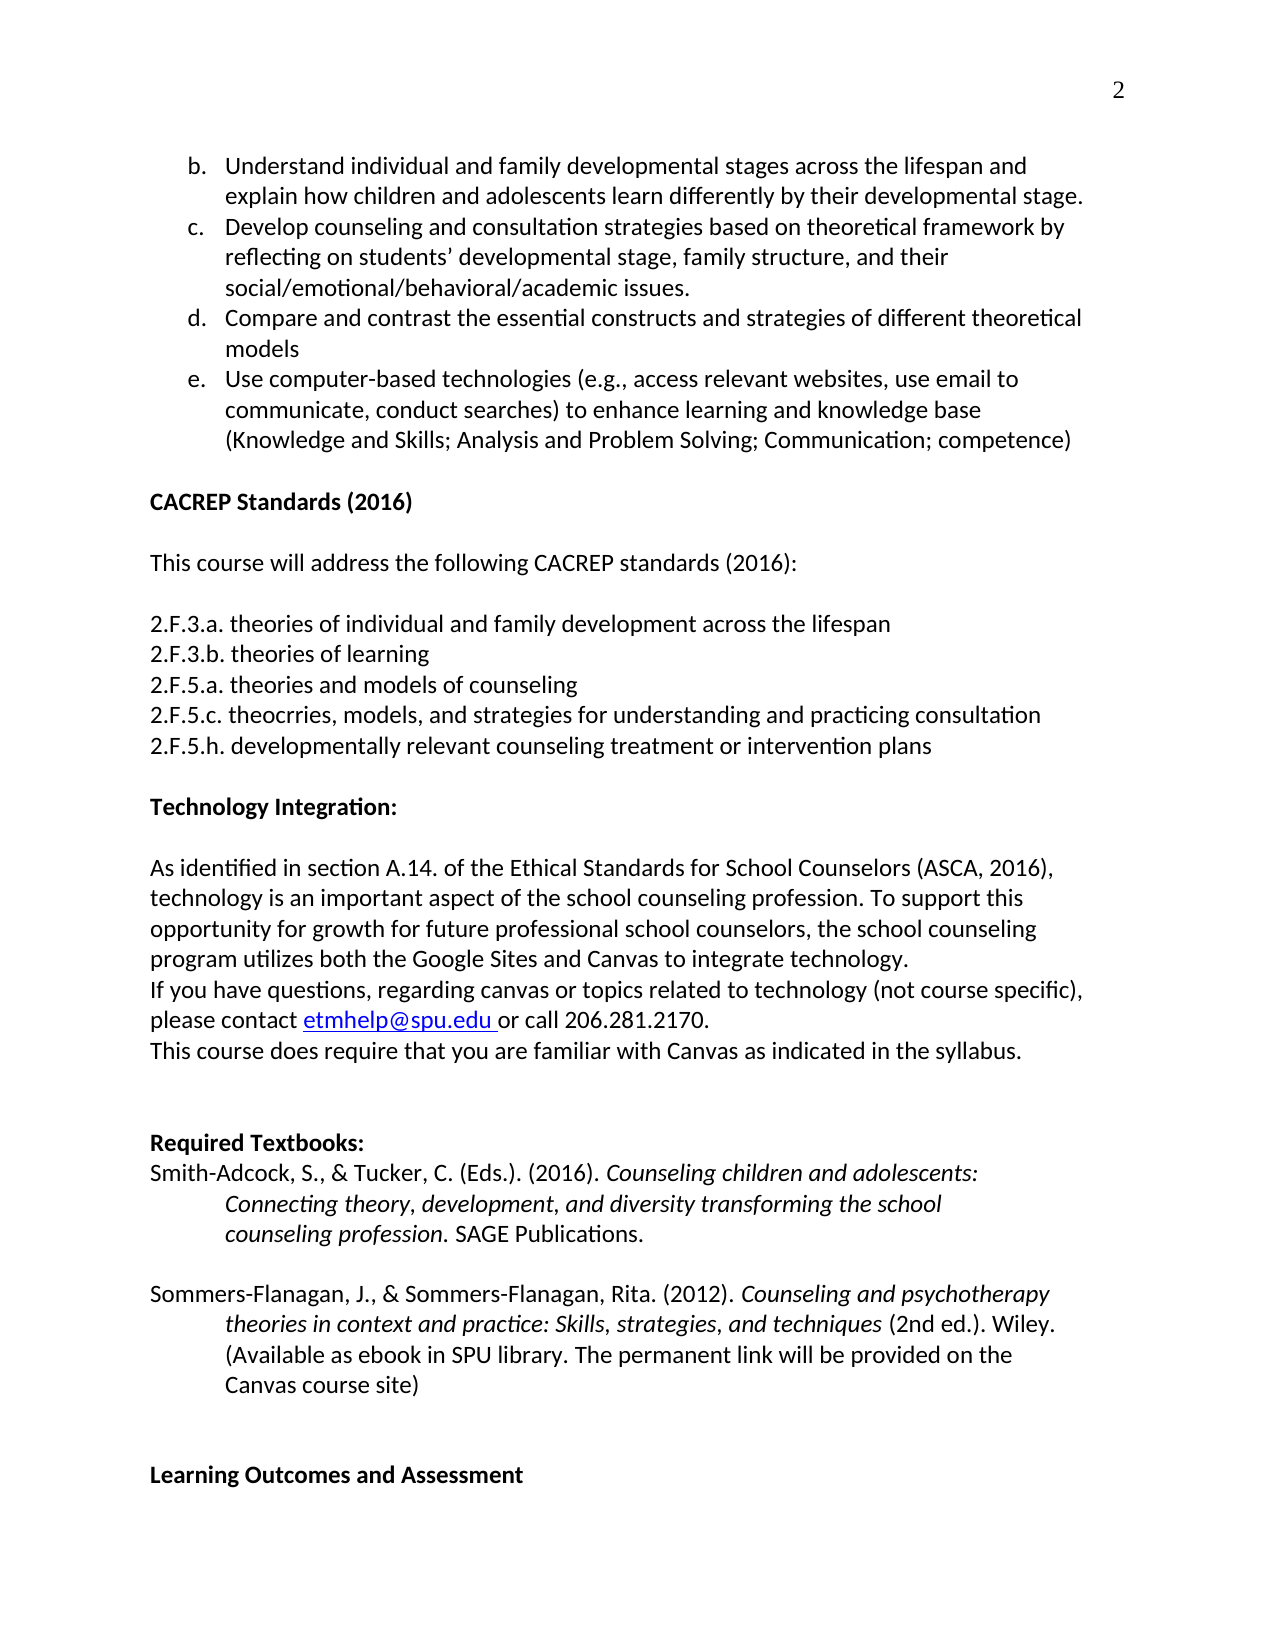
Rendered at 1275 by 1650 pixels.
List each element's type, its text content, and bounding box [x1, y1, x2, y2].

list Develop counseling and consultation strategies based on theoretical framework by reflecting on students’ developmental stage, family structure, and their social/emotional/behavioral/academic issues. [187, 211, 1106, 303]
text Required Textbooks: [150, 1127, 1125, 1157]
text 2.F.3.b. theories of learning [150, 638, 1125, 669]
text Technology Integration: [150, 791, 1125, 821]
text 2.F.3.a. theories of individual and family development across the lifespan [150, 608, 1125, 638]
list Use computer-based technologies (e.g., access relevant websites, use email to communicate, conduct searches) to enhance learning and knowledge base (Knowledge and Skills; Analysis and Problem Solving; Communication; competence) [187, 364, 1106, 455]
text 2.F.5.c. theocrries, models, and strategies for understanding and practicing consultation [150, 699, 1125, 730]
text Sommers-Flanagan, J., & Sommers-Flanagan, Rita. (2012). Counseling and psychotherapy theories in context and practice: Skills, strategies, and techniques (2nd ed.). Wiley. (Available as ebook in SPU library. The permanent link will be provided on the Canvas course site) [150, 1278, 1070, 1400]
text CACREP Standards (2016) [150, 486, 1125, 516]
text As identified in section A.14. of the Ethical Standards for School Counselors (ASCA, 2016), technology is an important aspect of the school counseling profession. To support this opportunity for growth for future professional school counselors, the school counseling program utilizes both the Google Sites and Canvas to integrate technology. [150, 852, 1125, 974]
text Smith-Adcock, S., & Tucker, C. (Eds.). (2016). Counseling children and adolescents: Connecting theory, development, and diversity transforming the school counseling profession. SAGE Publications. [150, 1157, 1000, 1249]
text 2.F.5.a. theories and models of counseling [150, 669, 1125, 699]
text If you have questions, regarding canvas or topics related to technology (not course specific), please contact etmhelp@spu.edu or call 206.281.2170. [150, 974, 1125, 1035]
text This course will address the following CACREP standards (2016): [150, 547, 1125, 577]
list Compare and contrast the essential constructs and strategies of different theoretical models [187, 303, 1106, 364]
list Understand individual and family developmental stages across the lifespan and explain how children and adolescents learn differently by their developmental stage. [187, 150, 1106, 211]
text 2.F.5.h. developmentally relevant counseling treatment or intervention plans [150, 730, 1125, 760]
text Learning Outcomes and Assessment [150, 1460, 1125, 1490]
text This course does require that you are familiar with Canvas as indicated in the syllabus. [150, 1035, 1125, 1066]
